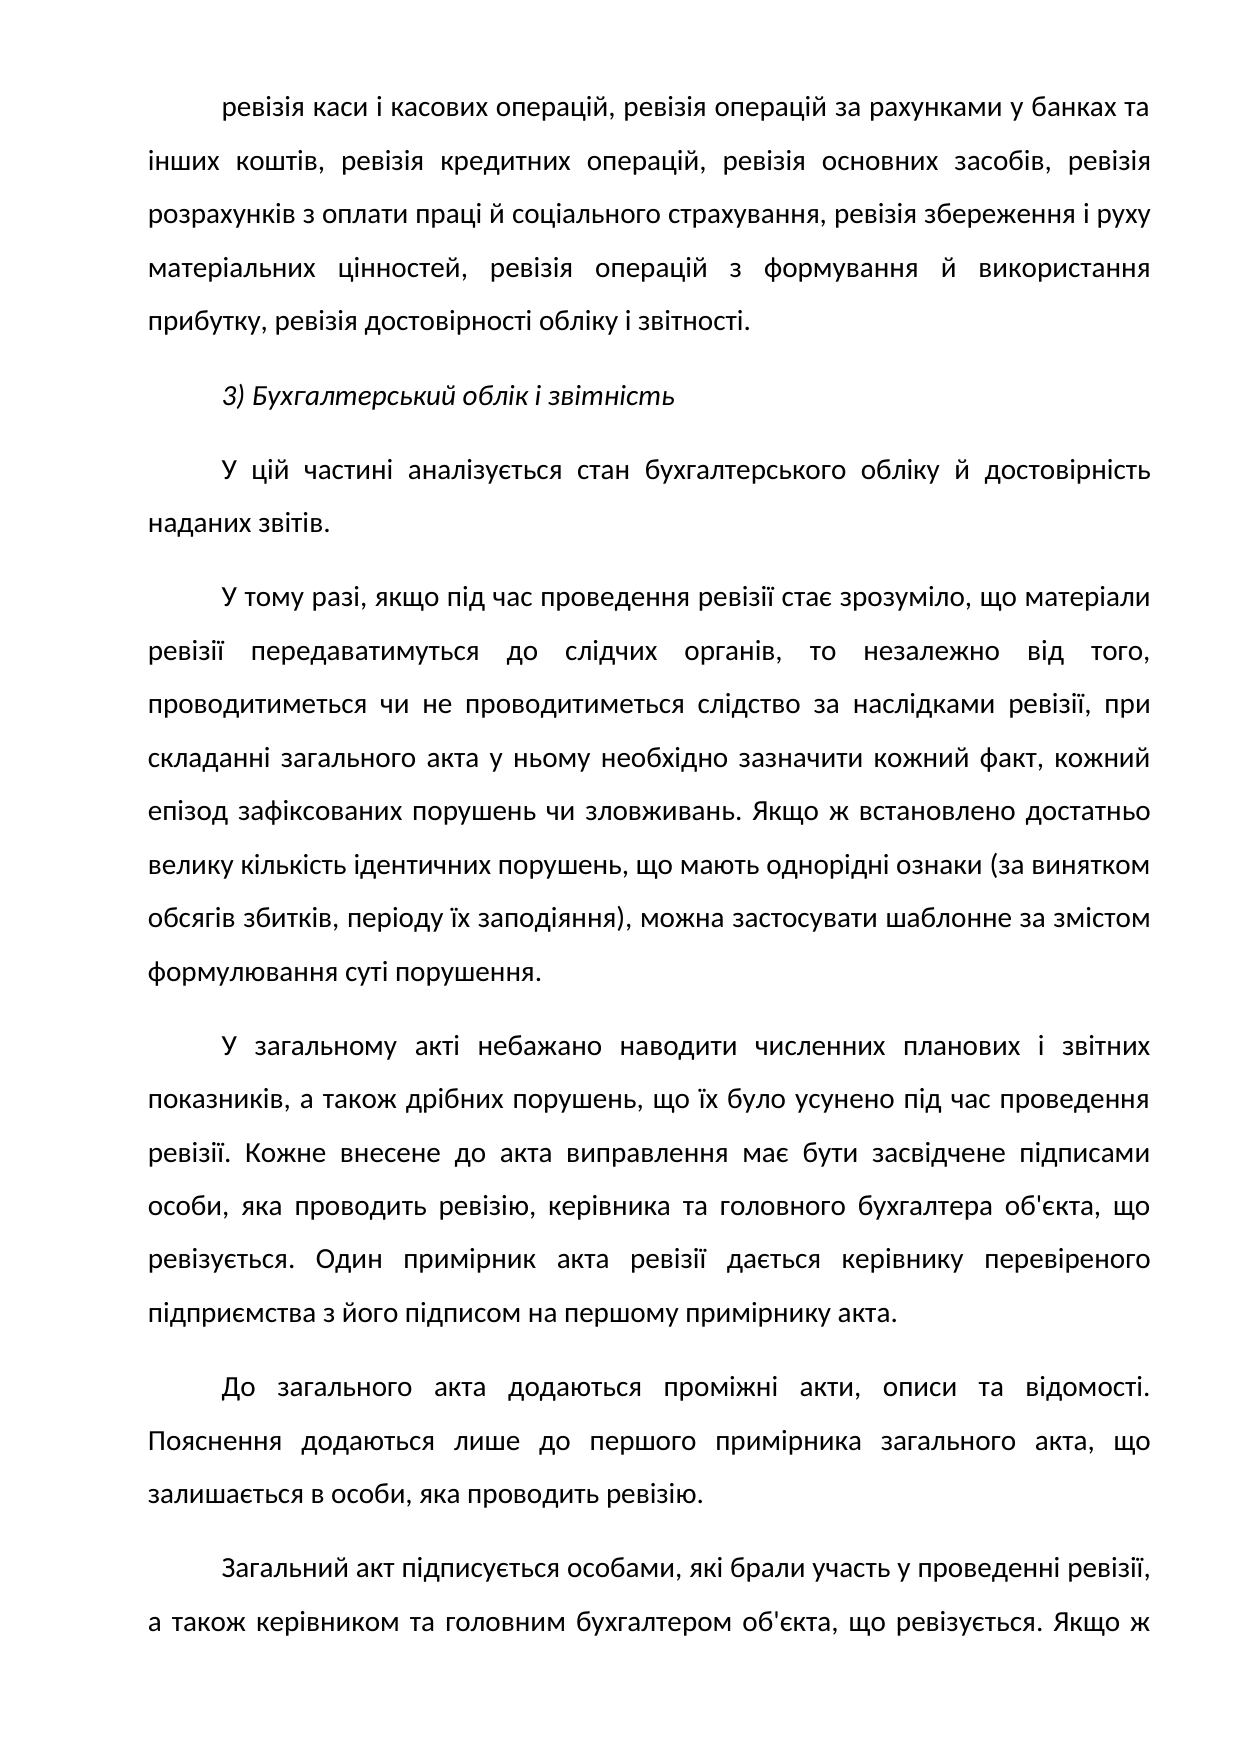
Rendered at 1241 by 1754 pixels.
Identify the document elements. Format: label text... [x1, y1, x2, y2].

text У тому разі, якщо під час проведення ревізії стає зрозуміло, що матеріали ревізії передаватимуться до слідчих органів, то незалежно від того, проводитиметься чи не проводитиметься слідство за наслідками ревізії, при складанні загального акта у ньому необхідно зазначити кожний факт, кожний епізод зафіксованих порушень чи зловживань. Якщо ж встановлено достатньо велику кількість ідентичних порушень, що мають однорідні ознаки (за винятком обсягів збитків, періоду їх заподіяння), можна застосувати шаблонне за змістом формулювання суті порушення. [148, 578, 1152, 988]
text У цій частині аналізується стан бухгалтерського обліку й достовірність наданих звітів. [148, 451, 1152, 540]
text У загальному акті небажано наводити численних планових і звітних показників, а також дрібних порушень, що їх було усунено під час проведення ревізії. Кожне внесене до акта виправлення має бути засвідчене підписами особи, яка проводить ревізію, керівника та головного бухгалтера об'єкта, що ревізується. Один примірник акта ревізії дається керівнику перевіреного підприємства з його підписом на першому примірнику акта. [148, 1027, 1152, 1330]
text ревізія каси і касових операцій, ревізія операцій за рахунками у банках та інших коштів, ревізія кредитних операцій, ревізія основних засобів, ревізія розрахунків з оплати праці й соціального страхування, ревізія збереження і руху матеріальних цінностей, ревізія операцій з формування й використання прибутку, ревізія достовірності обліку і звітності. [148, 88, 1152, 338]
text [148, 1549, 1152, 1638]
text До загального акта додаються проміжні акти, описи та відомості. Пояснення додаються лише до першого примірника загального акта, що залишається в особи, яка проводить ревізію. [148, 1368, 1152, 1511]
text 3) Бухгалтерський облік і звітність [148, 377, 1152, 412]
